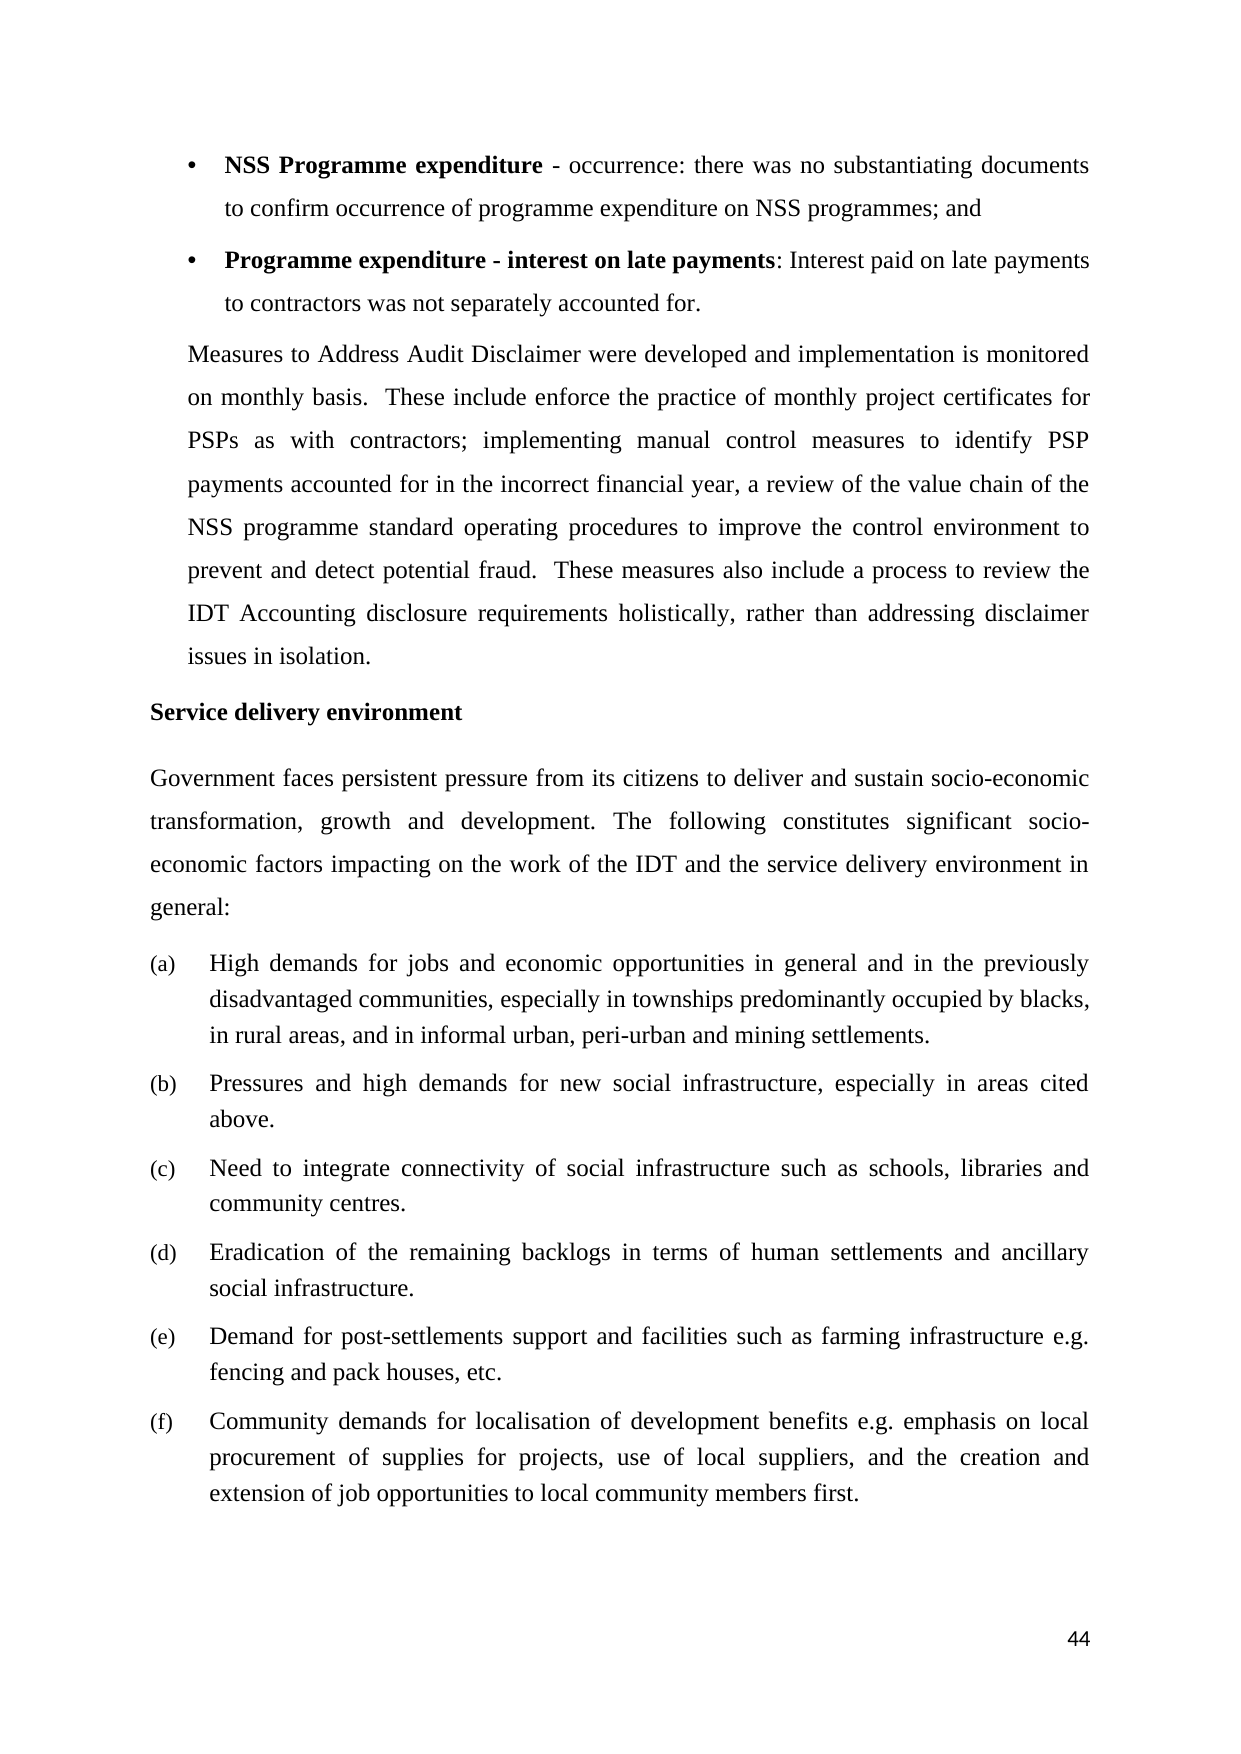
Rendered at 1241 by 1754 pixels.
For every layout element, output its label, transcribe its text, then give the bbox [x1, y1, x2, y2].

list NSS Programme expenditure - occurrence: there was no substantiating documents to confirm occurrence of programme expenditure on NSS programmes; and [187, 150, 1090, 222]
list Eradication of the remaining backlogs in terms of human settlements and ancillary social infrastructure. [150, 1237, 1090, 1302]
list Programme expenditure - interest on late payments: Interest paid on late payments to contractors was not separately accounted for. [187, 245, 1090, 317]
text Government faces persistent pressure from its citizens to deliver and sustain socio-economic transformation, growth and development. The following constitutes significant socio-economic factors impacting on the work of the IDT and the service delivery environment in general: [150, 763, 1090, 921]
text Service delivery environment [150, 697, 1090, 726]
list Pressures and high demands for new social infrastructure, especially in areas cited above. [150, 1068, 1090, 1133]
text Measures to Address Audit Disclaimer were developed and implementation is monitored on monthly basis. These include enforce the practice of monthly project certificates for PSPs as with contractors; implementing manual control measures to identify PSP payments accounted for in the incorrect financial year, a review of the value chain of the NSS programme standard operating procedures to improve the control environment to prevent and detect potential fraud. These measures also include a process to review the IDT Accounting disclosure requirements holistically, rather than addressing disclaimer issues in isolation. [187, 339, 1090, 670]
list High demands for jobs and economic opportunities in general and in the previously disadvantaged communities, especially in townships predominantly occupied by blacks, in rural areas, and in informal urban, peri-urban and mining settlements. [150, 948, 1090, 1048]
list Need to integrate connectivity of social infrastructure such as schools, libraries and community centres. [150, 1153, 1090, 1217]
list Community demands for localisation of development benefits e.g. emphasis on local procurement of supplies for projects, use of local suppliers, and the creation and extension of job opportunities to local community members first. [150, 1406, 1090, 1506]
list Demand for post-settlements support and facilities such as farming infrastructure e.g. fencing and pack houses, etc. [150, 1321, 1090, 1386]
